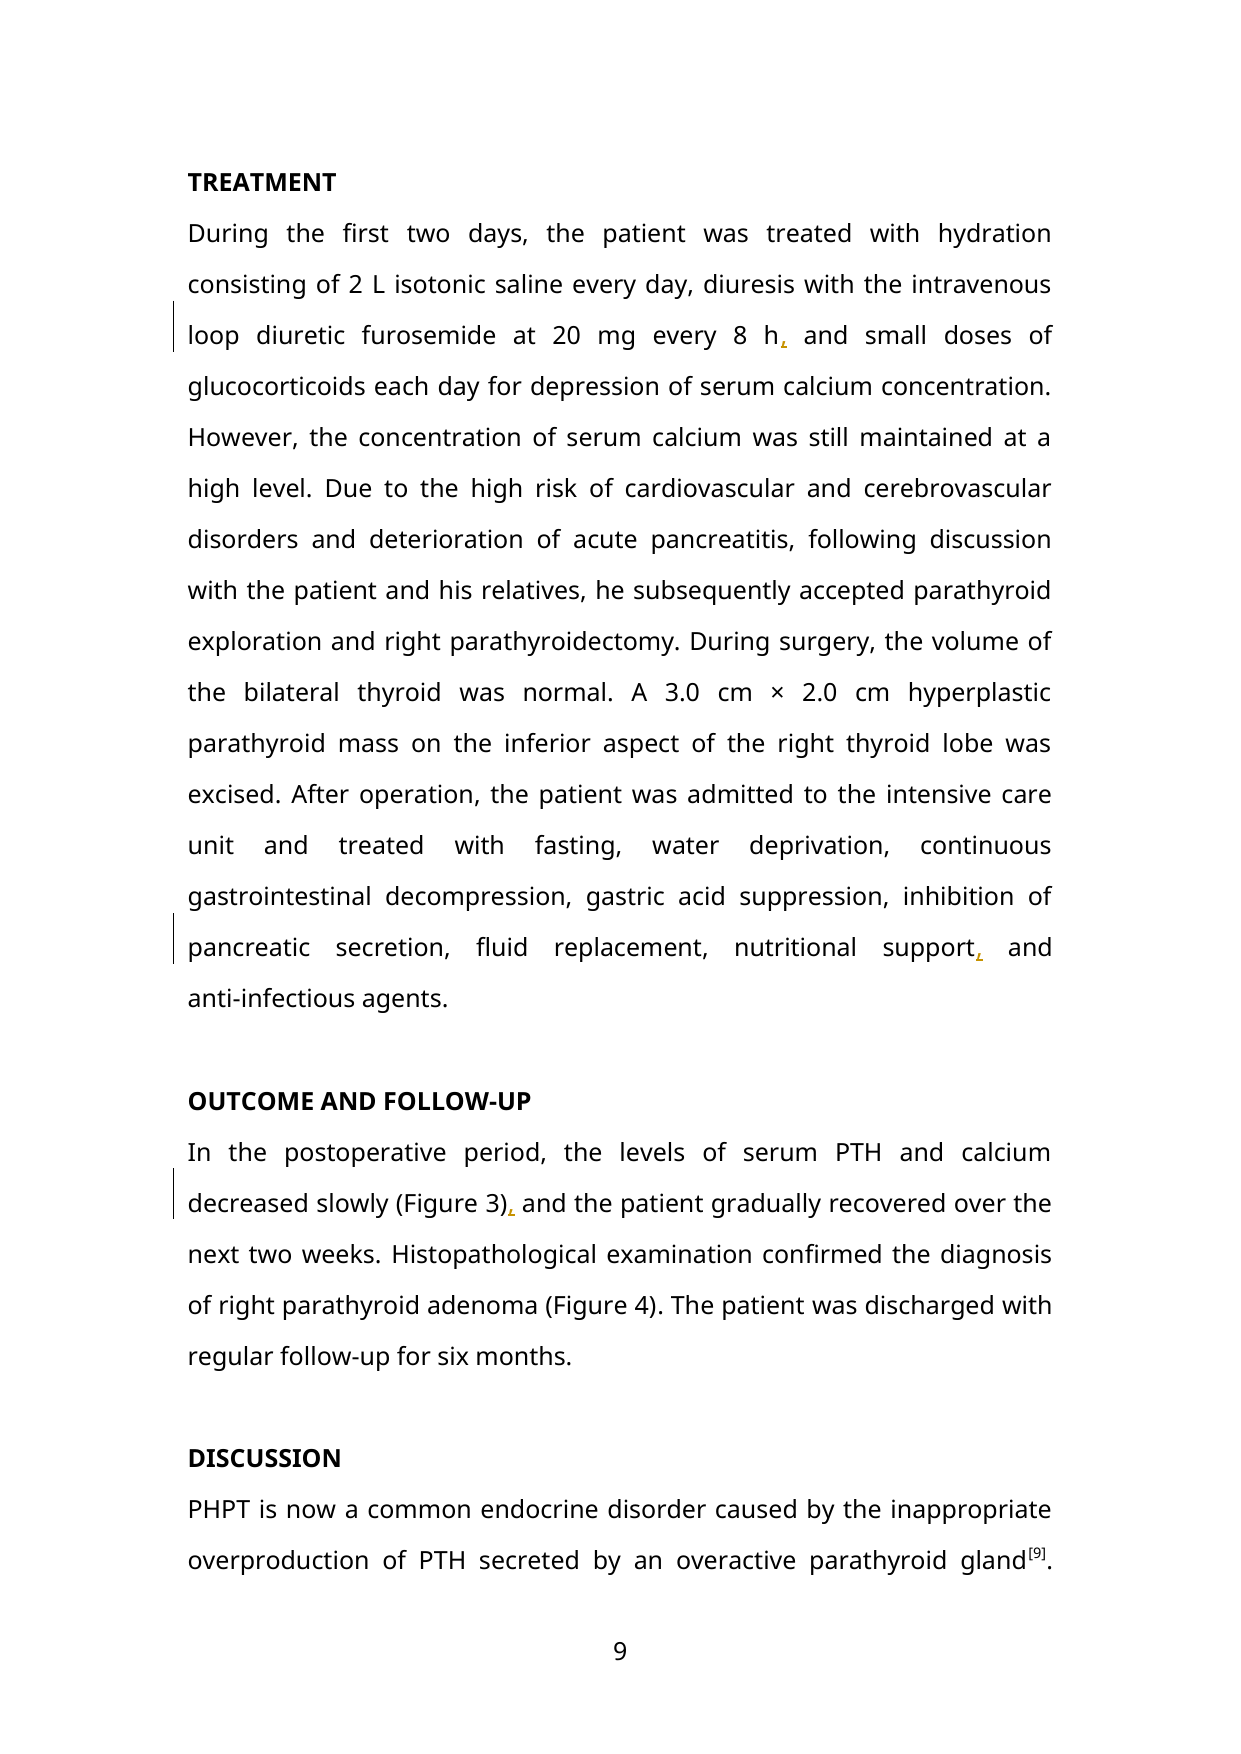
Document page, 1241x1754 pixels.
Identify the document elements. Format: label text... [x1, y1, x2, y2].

text DISCUSSION [187, 1441, 1053, 1474]
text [187, 1492, 1053, 1577]
text During the first two days, the patient was treated with hydration consisting of 2 L isotonic saline every day, diuresis with the intravenous loop diuretic furosemide at 20 mg every 8 h and small doses of glucocorticoids each day for depression of serum calcium concentration. However, the concentration of serum calcium was still maintained at a high level. Due to the high risk of cardiovascular and cerebrovascular disorders and deterioration of acute pancreatitis, following discussion with the patient and his relatives, he subsequently accepted parathyroid exploration and right parathyroidectomy. During surgery, the volume of the bilateral thyroid was normal. A 3.0 cm × 2.0 cm hyperplastic parathyroid mass on the inferior aspect of the right thyroid lobe was excised. After operation, the patient was admitted to the intensive care unit and treated with fasting, water deprivation, continuous gastrointestinal decompression, gastric acid suppression, inhibition of pancreatic secretion, fluid replacement, nutritional support and anti‑infectious agents. [187, 216, 1053, 1015]
text TREATMENT [187, 164, 1053, 198]
text OUTCOME AND FOLLOW-UP [187, 1083, 1053, 1117]
text In the postoperative period, the levels of serum PTH and calcium decreased slowly (Figure 3) and the patient gradually recovered over the next two weeks. Histopathological examination confirmed the diagnosis of right parathyroid adenoma (Figure 4). The patient was discharged with regular follow-up for six months. [187, 1134, 1053, 1372]
